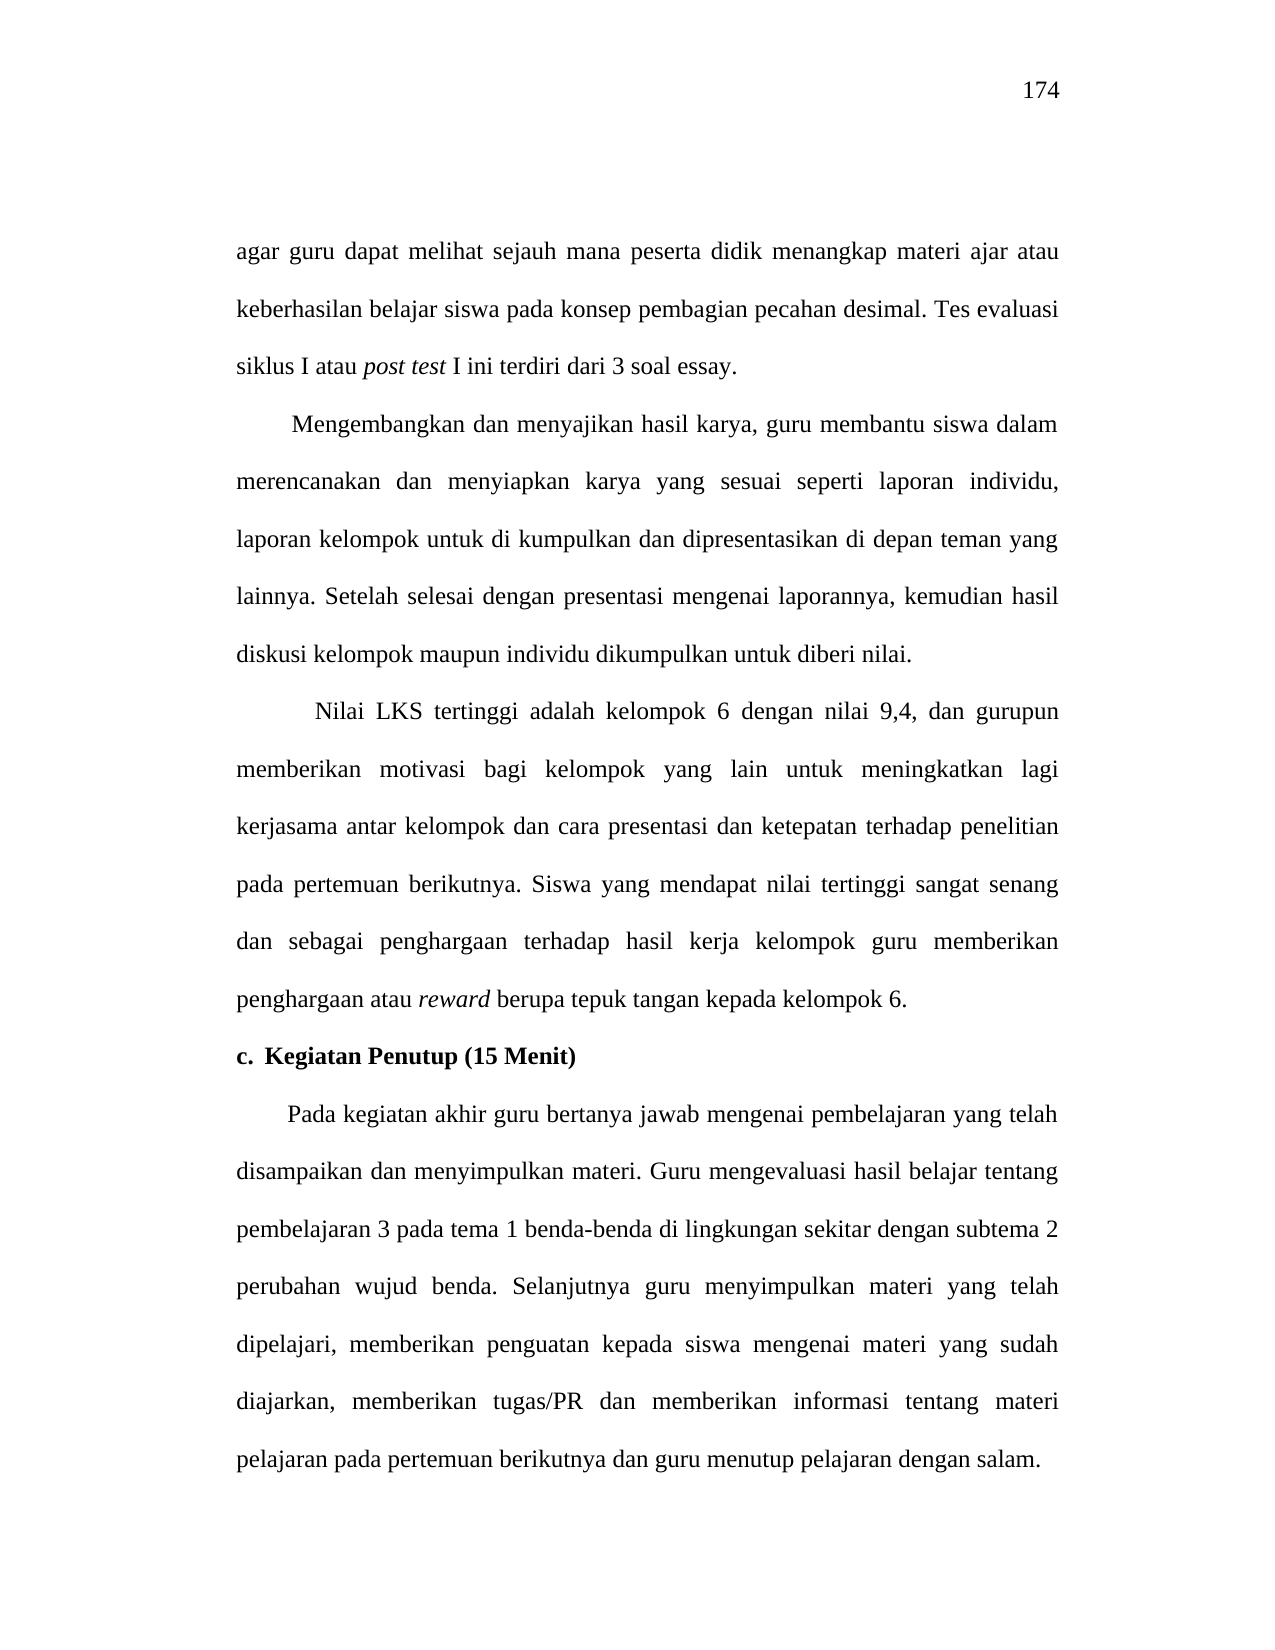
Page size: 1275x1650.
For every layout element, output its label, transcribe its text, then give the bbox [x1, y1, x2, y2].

list Pada kegiatan akhir guru bertanya jawab mengenai pembelajaran yang telah disampaikan dan menyimpulkan materi. Guru mengevaluasi hasil belajar tentang pembelajaran 3 pada tema 1 benda-benda di lingkungan sekitar dengan subtema 2 perubahan wujud benda. Selanjutnya guru menyimpulkan materi yang telah dipelajari, memberikan penguatan kepada siswa mengenai materi yang sudah diajarkan, memberikan tugas/PR dan memberikan informasi tentang materi pelajaran pada pertemuan berikutnya dan guru menutup pelajaran dengan salam. [236, 1099, 1059, 1472]
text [236, 236, 1059, 380]
list Kegiatan Penutup (15 Menit) [236, 1041, 1059, 1070]
text Mengembangkan dan menyajikan hasil karya, guru membantu siswa dalam merencanakan dan menyiapkan karya yang sesuai seperti laporan individu, laporan kelompok untuk di kumpulkan dan dipresentasikan di depan teman yang lainnya. Setelah selesai dengan presentasi mengenai laporannya, kemudian hasil diskusi kelompok maupun individu dikumpulkan untuk diberi nilai. [236, 409, 1059, 667]
text Nilai LKS tertinggi adalah kelompok 6 dengan nilai 9,4, dan gurupun memberikan motivasi bagi kelompok yang lain untuk meningkatkan lagi kerjasama antar kelompok dan cara presentasi dan ketepatan terhadap penelitian pada pertemuan berikutnya. Siswa yang mendapat nilai tertinggi sangat senang dan sebagai penghargaan terhadap hasil kerja kelompok guru memberikan penghargaan atau reward berupa tepuk tangan kepada kelompok 6. [236, 696, 1059, 1012]
